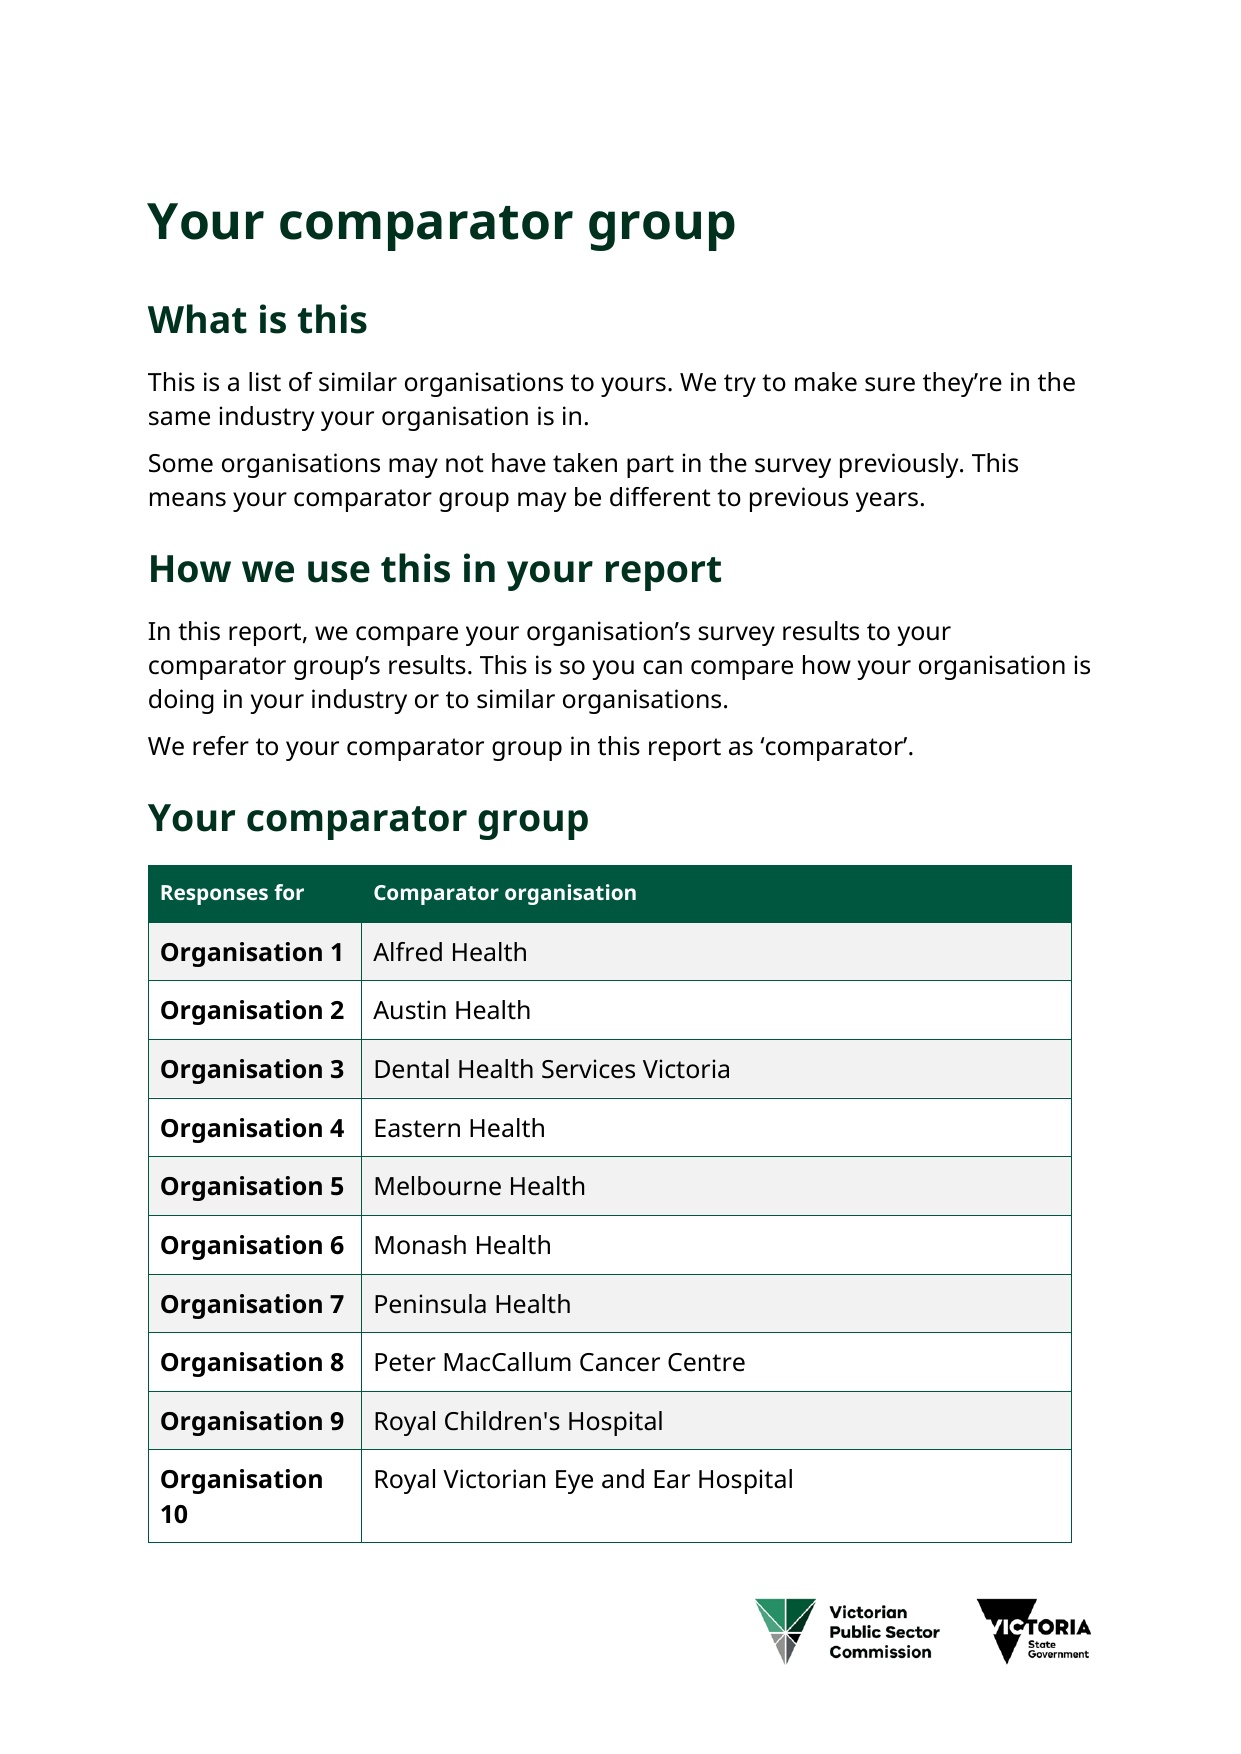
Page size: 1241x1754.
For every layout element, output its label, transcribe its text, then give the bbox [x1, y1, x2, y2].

subtitle Your comparator group [148, 186, 1092, 254]
table_cell Dental Health Services Victoria [362, 1040, 1071, 1097]
table_cell Melbourne Health [362, 1157, 1071, 1215]
picture [754, 1598, 1093, 1666]
table_cell Organisation 3 [149, 1040, 361, 1097]
table_cell Organisation 5 [149, 1157, 361, 1215]
table_cell Organisation 9 [149, 1392, 361, 1449]
table_cell Organisation 2 [149, 981, 361, 1039]
table_cell Organisation 4 [149, 1099, 361, 1156]
table_cell Monash Health [362, 1216, 1071, 1273]
text In this report, we compare your organisation’s survey results to your comparator group’s results. This is so you can compare how your organisation is doing in your industry or to similar organisations. [148, 614, 1092, 716]
table_cell Organisation 8 [149, 1333, 361, 1391]
subtitle What is this [148, 294, 1092, 345]
table_header Responses for [149, 866, 361, 922]
table_cell Royal Victorian Eye and Ear Hospital [362, 1450, 1071, 1542]
table_header Comparator organisation [362, 866, 1071, 922]
table_cell Royal Children's Hospital [362, 1392, 1071, 1449]
table_cell Eastern Health [362, 1099, 1071, 1156]
table_cell Peter MacCallum Cancer Centre [362, 1333, 1071, 1391]
table_cell Alfred Health [362, 923, 1071, 980]
table_cell Organisation 10 [149, 1450, 361, 1542]
subtitle How we use this in your report [148, 543, 1092, 594]
text This is a list of similar organisations to yours. We try to make sure they’re in the same industry your organisation is in. [148, 365, 1092, 433]
table_cell Organisation 1 [149, 923, 361, 980]
table_cell Organisation 6 [149, 1216, 361, 1273]
text We refer to your comparator group in this report as ‘comparator’. [148, 728, 1092, 762]
table_cell Peninsula Health [362, 1275, 1071, 1332]
table_cell Organisation 7 [149, 1275, 361, 1332]
subtitle Your comparator group [148, 792, 1092, 843]
text Some organisations may not have taken part in the survey previously. This means your comparator group may be different to previous years. [148, 445, 1092, 513]
table_cell Austin Health [362, 981, 1071, 1039]
